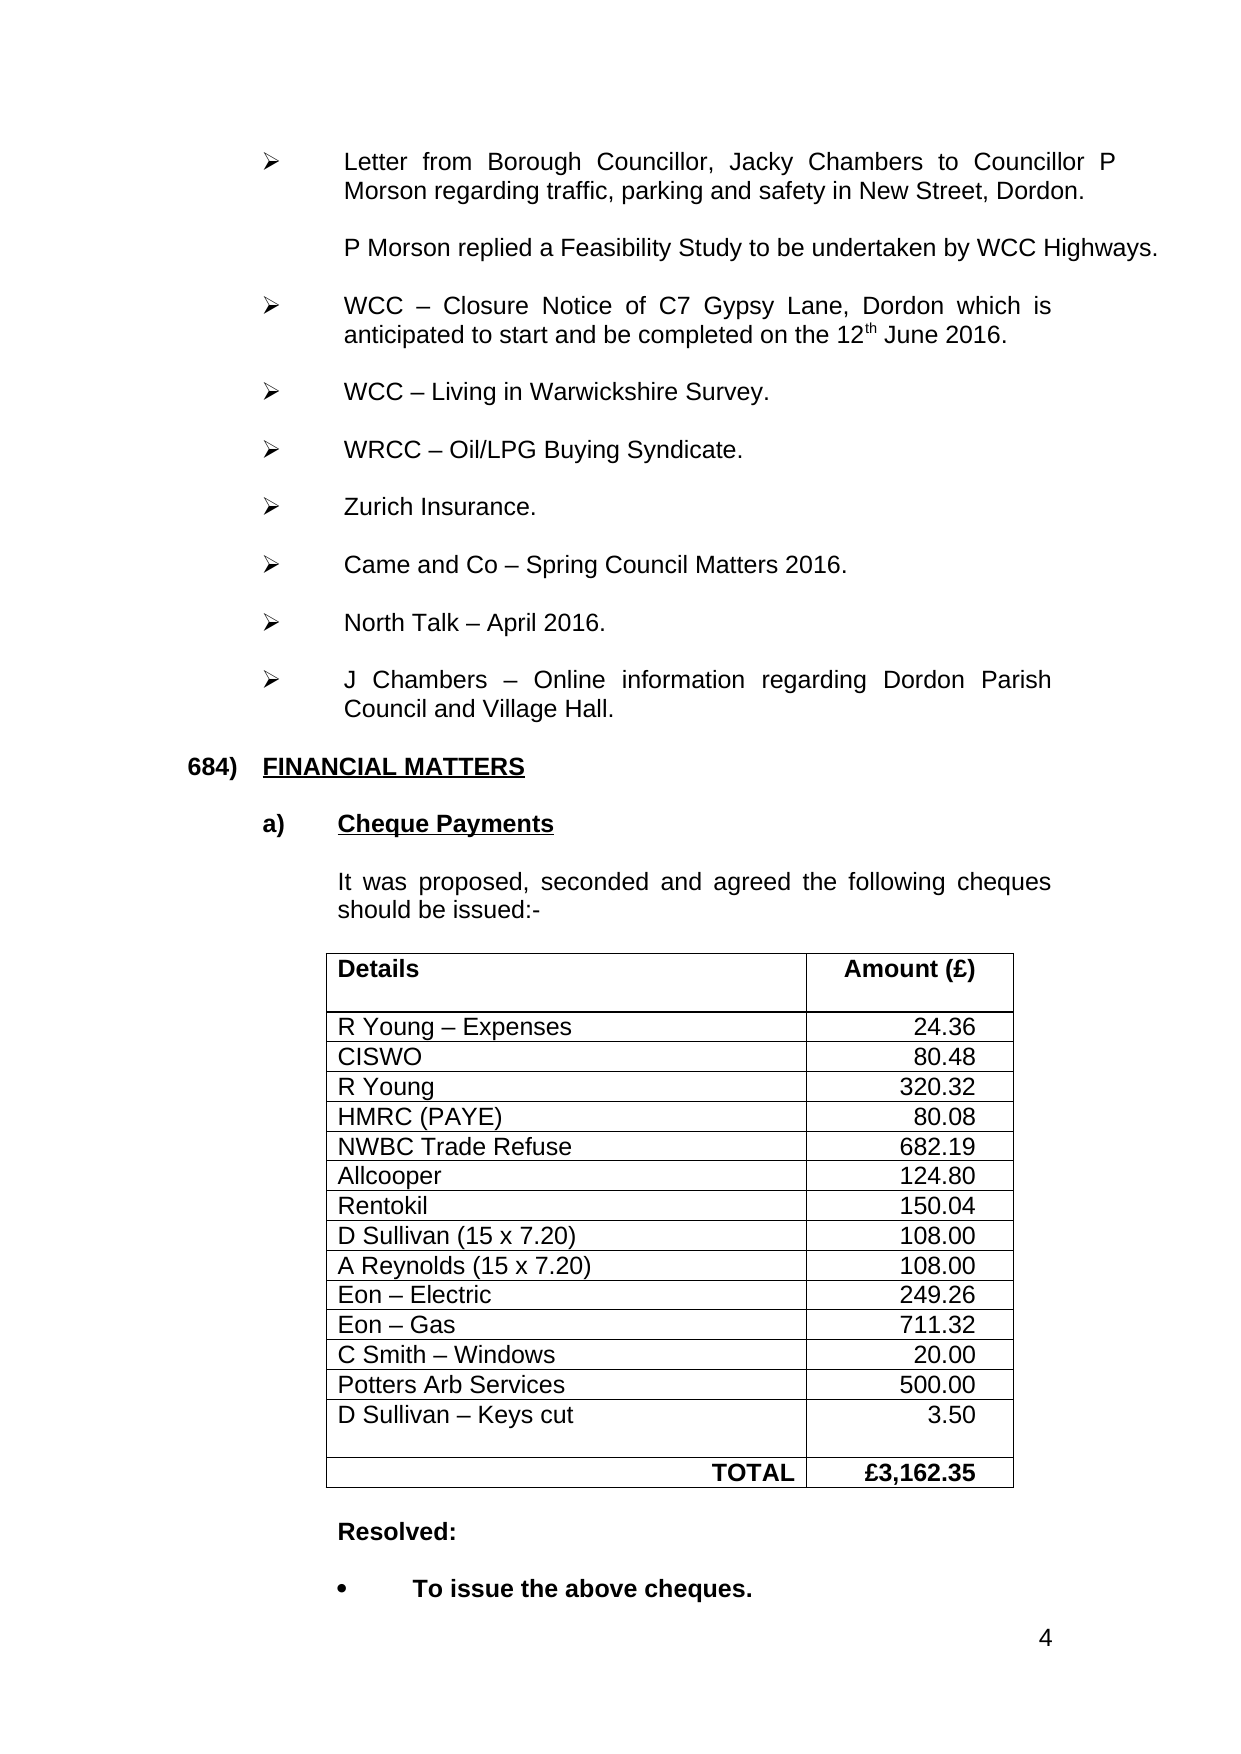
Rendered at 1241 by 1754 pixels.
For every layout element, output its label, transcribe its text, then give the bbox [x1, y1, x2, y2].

table_cell Eon – Electric [327, 1281, 806, 1309]
table_cell NWBC Trade Refuse [327, 1132, 806, 1160]
text It was proposed, seconded and agreed the following cheques should be issued:- [337, 867, 1053, 924]
table_cell CISWO [327, 1042, 806, 1071]
table_cell R Young [327, 1072, 806, 1101]
table_cell 80.48 [807, 1042, 1013, 1071]
table_cell Allcooper [327, 1161, 806, 1190]
table_cell TOTAL [327, 1458, 806, 1487]
table_cell Potters Arb Services [327, 1370, 806, 1399]
table_cell D Sullivan (15 x 7.20) [327, 1221, 806, 1250]
table_cell 80.08 [807, 1102, 1013, 1131]
table_cell 3.50 [807, 1400, 1013, 1457]
list To issue the above cheques. [337, 1574, 1053, 1603]
table_cell R Young – Expenses [327, 1013, 806, 1041]
list WCC – Living in Warwickshire Survey. [261, 377, 1053, 406]
list WCC – Closure Notice of C7 Gypsy Lane, Dordon which is anticipated to start and be completed on the 12th June 2016. [261, 291, 1053, 348]
table_cell HMRC (PAYE) [327, 1102, 806, 1131]
text Resolved: [262, 1517, 1053, 1546]
table_cell 500.00 [807, 1370, 1013, 1399]
table_cell 124.80 [807, 1161, 1013, 1190]
table_header Details [327, 954, 806, 1011]
table_cell 150.04 [807, 1191, 1013, 1220]
text 684) FINANCIAL MATTERS [187, 752, 1053, 780]
text P Morson replied a Feasibility Study to be undertaken by WCC Highways. [344, 233, 1162, 262]
table_cell D Sullivan – Keys cut [327, 1400, 806, 1457]
table_cell 24.36 [807, 1013, 1013, 1041]
table_cell C Smith – Windows [327, 1340, 806, 1369]
table_cell 108.00 [807, 1221, 1013, 1250]
list Came and Co – Spring Council Matters 2016. [261, 550, 1053, 579]
table_cell 682.19 [807, 1132, 1013, 1160]
table_cell 20.00 [807, 1340, 1013, 1369]
table_header Amount (£) [807, 954, 1013, 1011]
list WRCC – Oil/LPG Buying Syndicate. [261, 435, 1053, 464]
list Letter from Borough Councillor, Jacky Chambers to Councillor P Morson regarding traffic, parking and safety in New Street, Dordon. [261, 147, 1118, 204]
table_cell 108.00 [807, 1251, 1013, 1279]
table_cell 711.32 [807, 1310, 1013, 1339]
table_cell Rentokil [327, 1191, 806, 1220]
table_cell Eon – Gas [327, 1310, 806, 1339]
list Zurich Insurance. [261, 492, 1053, 521]
table_cell A Reynolds (15 x 7.20) [327, 1251, 806, 1279]
table_cell £3,162.35 [807, 1458, 1013, 1487]
table_cell 249.26 [807, 1281, 1013, 1309]
table_cell 320.32 [807, 1072, 1013, 1101]
list North Talk – April 2016. [261, 608, 1053, 636]
list J Chambers – Online information regarding Dordon Parish Council and Village Hall. [261, 665, 1053, 723]
list Cheque Payments [262, 809, 1053, 838]
